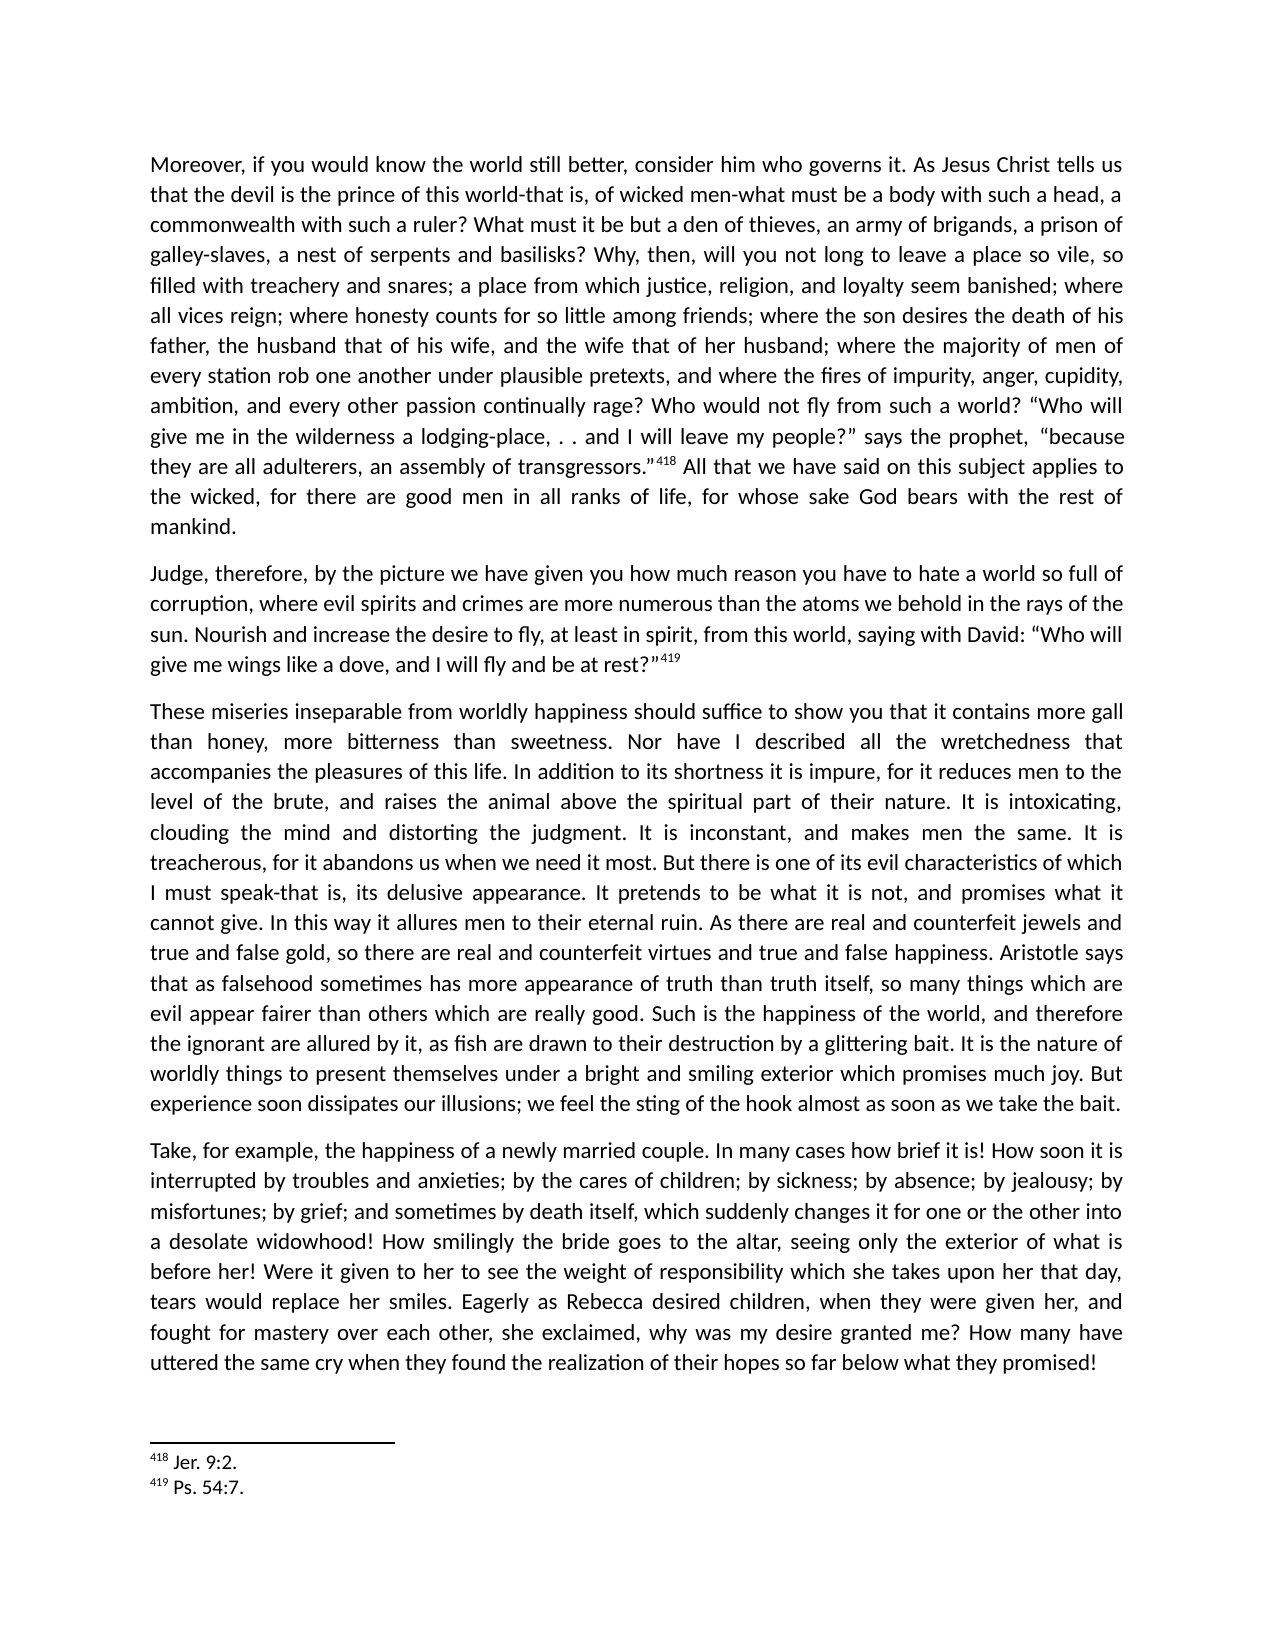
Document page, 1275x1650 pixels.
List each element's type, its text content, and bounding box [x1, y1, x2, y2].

text Judge, therefore, by the picture we have given you how much reason you have to hate a world so full of corruption, where evil spirits and crimes are more numerous than the atoms we behold in the rays of the sun. Nourish and increase the desire to fly, at least in spirit, from this world, saying with David: “Who will give me wings like a dove, and I will fly and be at rest?” [150, 559, 1125, 678]
text Take, for example, the happiness of a newly married couple. In many cases how brief it is! How soon it is interrupted by troubles and anxieties; by the cares of children; by sickness; by absence; by jealousy; by misfortunes; by grief; and sometimes by death itself, which suddenly changes it for one or the other into a desolate widowhood! How smilingly the bride goes to the altar, seeing only the exterior of what is before her! Were it given to her to see the weight of responsibility which she takes upon her that day, tears would replace her smiles. Eagerly as Rebecca desired children, when they were given her, and fought for mastery over each other, she exclaimed, why was my desire granted me? How many have uttered the same cry when they found the realization of their hopes so far below what they promised! [150, 1136, 1125, 1376]
text These miseries inseparable from worldly happiness should suffice to show you that it contains more gall than honey, more bitterness than sweetness. Nor have I described all the wretchedness that accompanies the pleasures of this life. In addition to its shortness it is impure, for it reduces men to the level of the brute, and raises the animal above the spiritual part of their nature. It is intoxicating, clouding the mind and distorting the judgment. It is inconstant, and makes men the same. It is treacherous, for it abandons us when we need it most. But there is one of its evil characteristics of which I must speak-that is, its delusive appearance. It pretends to be what it is not, and promises what it cannot give. In this way it allures men to their eternal ruin. As there are real and counterfeit jewels and true and false gold, so there are real and counterfeit virtues and true and false happiness. Aristotle says that as falsehood sometimes has more appearance of truth than truth itself, so many things which are evil appear fairer than others which are really good. Such is the happiness of the world, and therefore the ignorant are allured by it, as fish are drawn to their destruction by a glittering bait. It is the nature of worldly things to present themselves under a bright and smiling exterior which promises much joy. But experience soon dissipates our illusions; we feel the sting of the hook almost as soon as we take the bait. [150, 697, 1125, 1118]
text Moreover, if you would know the world still better, consider him who governs it. As Jesus Christ tells us that the devil is the prince of this world-that is, of wicked men-what must be a body with such a head, a commonwealth with such a ruler? What must it be but a den of thieves, an army of brigands, a prison of galley-slaves, a nest of serpents and basilisks? Why, then, will you not long to leave a place so vile, so filled with treachery and snares; a place from which justice, religion, and loyalty seem banished; where all vices reign; where honesty counts for so little among friends; where the son desires the death of his father, the husband that of his wife, and the wife that of her husband; where the majority of men of every station rob one another under plausible pretexts, and where the fires of impurity, anger, cupidity, ambition, and every other passion continually rage? Who would not fly from such a world? “Who will give me in the wilderness a lodging-place, . . and I will leave my people?” says the prophet, “because they are all adulterers, an assembly of transgressors.” All that we have said on this subject applies to the wicked, for there are good men in all ranks of life, for whose sake God bears with the rest of mankind. [150, 150, 1125, 541]
